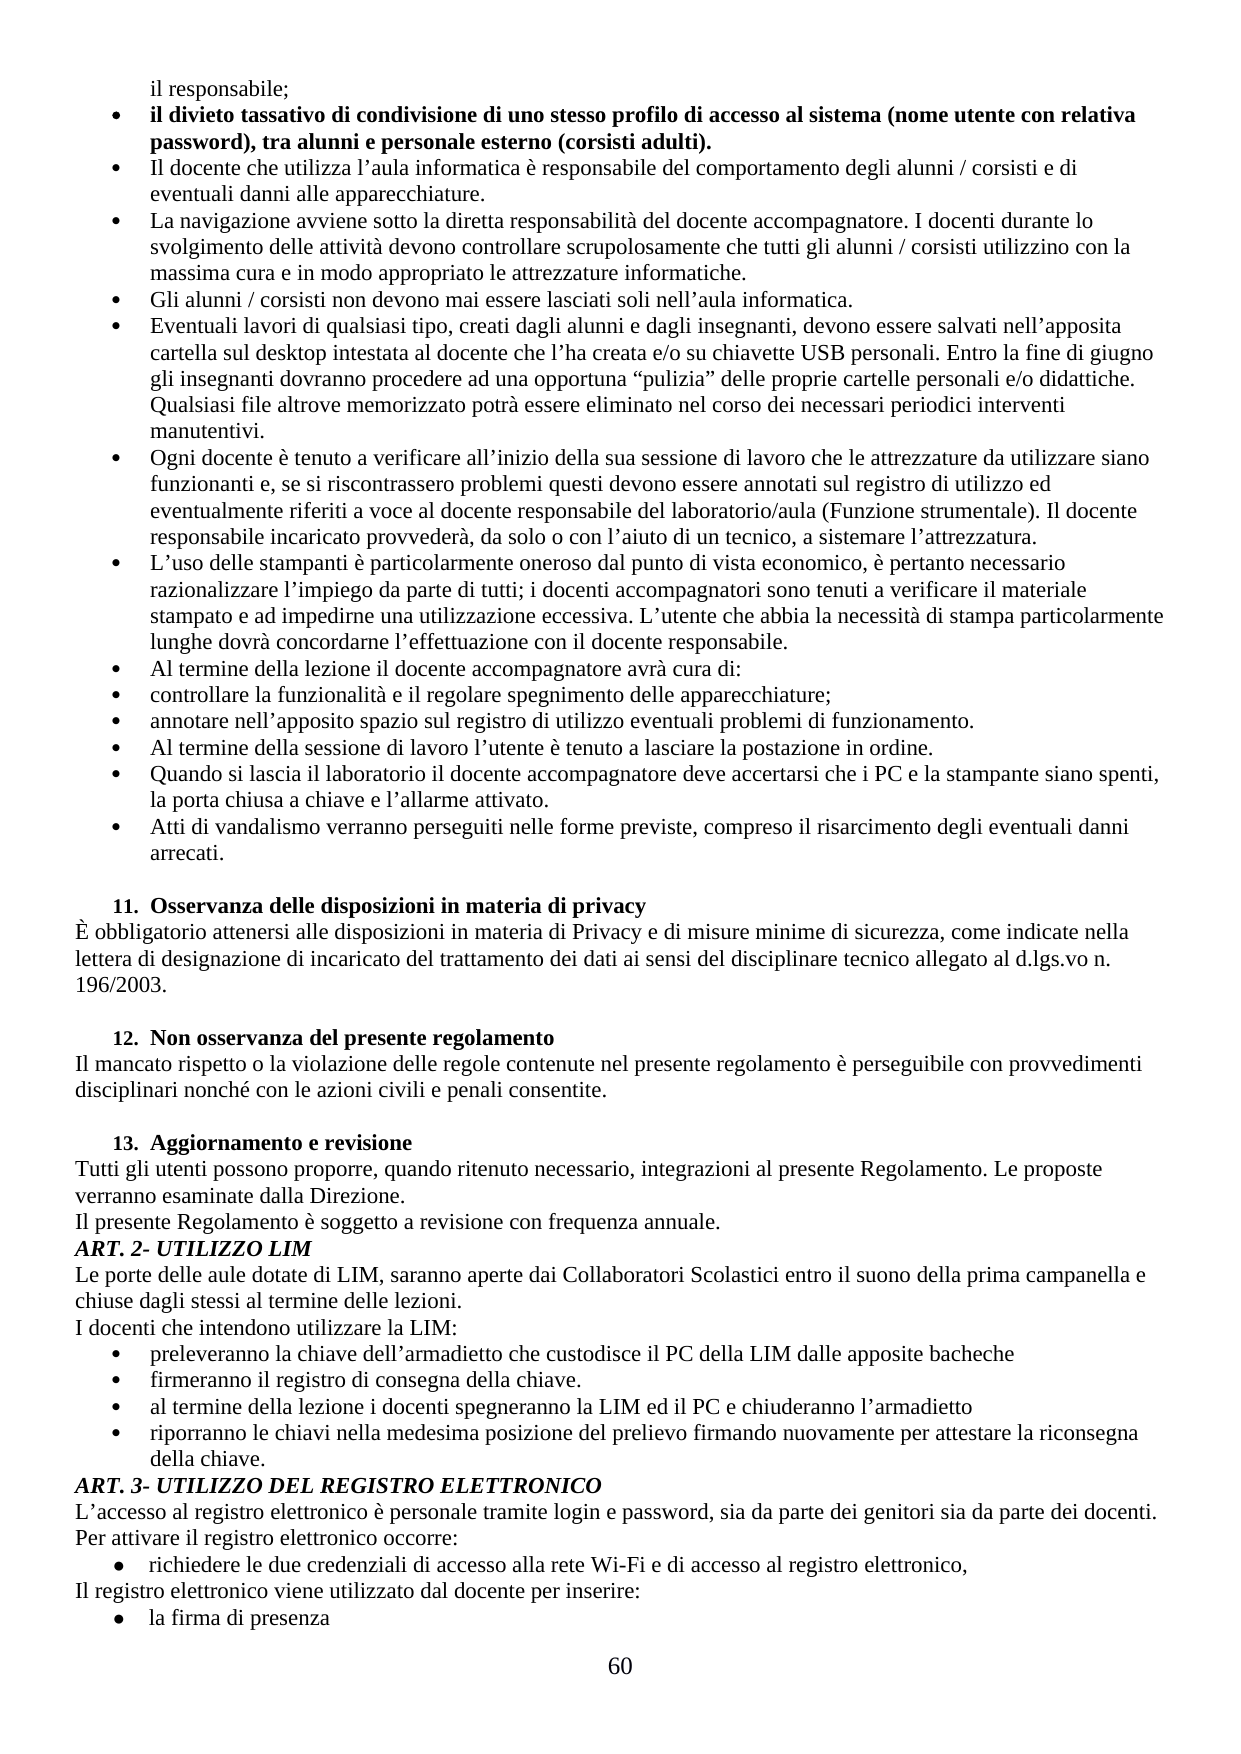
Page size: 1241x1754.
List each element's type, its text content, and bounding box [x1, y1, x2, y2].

list preleveranno la chiave dell’armadietto che custodisce il PC della LIM dalle apposite bacheche [112, 1340, 1165, 1366]
list richiedere le due credenziali di accesso alla rete Wi-Fi e di accesso al registro elettronico, [112, 1551, 1165, 1577]
list riporranno le chiavi nella medesima posizione del prelievo firmando nuovamente per attestare la riconsegna della chiave. [112, 1419, 1165, 1472]
text Le porte delle aule dotate di LIM, saranno aperte dai Collaboratori Scolastici entro il suono della prima campanella e chiuse dagli stessi al termine delle lezioni. [75, 1261, 1165, 1314]
list Al termine della sessione di lavoro l’utente è tenuto a lasciare la postazione in ordine. [112, 734, 1165, 760]
list annotare nell’apposito spazio sul registro di utilizzo eventuali problemi di funzionamento. [112, 707, 1165, 734]
list La navigazione avviene sotto la diretta responsabilità del docente accompagnatore. I docenti durante lo svolgimento delle attività devono controllare scrupolosamente che tutti gli alunni / corsisti utilizzino con la massima cura e in modo appropriato le attrezzature informatiche. [112, 207, 1165, 286]
list il divieto tassativo di condivisione di uno stesso profilo di accesso al sistema (nome utente con relativa password), tra alunni e personale esterno (corsisti adulti). [112, 101, 1165, 154]
text I docenti che intendono utilizzare la LIM: [75, 1314, 1165, 1340]
list Osservanza delle disposizioni in materia di privacy [112, 892, 1165, 918]
list L’uso delle stampanti è particolarmente oneroso dal punto di vista economico, è pertanto necessario razionalizzare l’impiego da parte di tutti; i docenti accompagnatori sono tenuti a verificare il materiale stampato e ad impedirne una utilizzazione eccessiva. L’utente che abbia la necessità di stampa particolarmente lunghe dovrà concordarne l’effettuazione con il docente responsabile. [112, 549, 1165, 655]
text Il mancato rispetto o la violazione delle regole contenute nel presente regolamento è perseguibile con provvedimenti disciplinari nonché con le azioni civili e penali consentite. [75, 1050, 1165, 1103]
list la firma di presenza [112, 1603, 1165, 1630]
list Ogni docente è tenuto a verificare all’inizio della sua sessione di lavoro che le attrezzature da utilizzare siano funzionanti e, se si riscontrassero problemi questi devono essere annotati sul registro di utilizzo ed eventualmente riferiti a voce al docente responsabile del laboratorio/aula (Funzione strumentale). Il docente responsabile incaricato provvederà, da solo o con l’aiuto di un tecnico, a sistemare l’attrezzatura. [112, 444, 1165, 549]
text Tutti gli utenti possono proporre, quando ritenuto necessario, integrazioni al presente Regolamento. Le proposte verranno esaminate dalla Direzione. [75, 1156, 1165, 1208]
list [112, 75, 1165, 101]
list Atti di vandalismo verranno perseguiti nelle forme previste, compreso il risarcimento degli eventuali danni arrecati. [112, 813, 1165, 866]
list Non osservanza del presente regolamento [112, 1024, 1165, 1050]
list Il docente che utilizza l’aula informatica è responsabile del comportamento degli alunni / corsisti e di eventuali danni alle apparecchiature. [112, 154, 1165, 207]
text Il presente Regolamento è soggetto a revisione con frequenza annuale. [75, 1208, 1165, 1234]
subtitle ART. 3- UTILIZZO DEL REGISTRO ELETTRONICO [75, 1472, 1165, 1498]
list Eventuali lavori di qualsiasi tipo, creati dagli alunni e dagli insegnanti, devono essere salvati nell’apposita cartella sul desktop intestata al docente che l’ha creata e/o su chiavette USB personali. Entro la fine di giugno gli insegnanti dovranno procedere ad una opportuna “pulizia” delle proprie cartelle personali e/o didattiche. Qualsiasi file altrove memorizzato potrà essere eliminato nel corso dei necessari periodici interventi manutentivi. [112, 312, 1165, 444]
list firmeranno il registro di consegna della chiave. [112, 1366, 1165, 1393]
text L’accesso al registro elettronico è personale tramite login e password, sia da parte dei genitori sia da parte dei docenti. Per attivare il registro elettronico occorre: [75, 1498, 1165, 1551]
list Gli alunni / corsisti non devono mai essere lasciati soli nell’aula informatica. [112, 286, 1165, 312]
list Al termine della lezione il docente accompagnatore avrà cura di: [112, 655, 1165, 681]
list Quando si lascia il laboratorio il docente accompagnatore deve accertarsi che i PC e la stampante siano spenti, la porta chiusa a chiave e l’allarme attivato. [112, 760, 1165, 813]
list controllare la funzionalità e il regolare spegnimento delle apparecchiature; [112, 681, 1165, 707]
list al termine della lezione i docenti spegneranno la LIM ed il PC e chiuderanno l’armadietto [112, 1393, 1165, 1419]
text Il registro elettronico viene utilizzato dal docente per inserire: [75, 1577, 1165, 1603]
subtitle ART. 2- UTILIZZO LIM [75, 1234, 1165, 1261]
text È obbligatorio attenersi alle disposizioni in materia di Privacy e di misure minime di sicurezza, come indicate nella lettera di designazione di incaricato del trattamento dei dati ai sensi del disciplinare tecnico allegato al d.lgs.vo n. 196/2003. [75, 918, 1165, 997]
list Aggiornamento e revisione [112, 1129, 1165, 1156]
